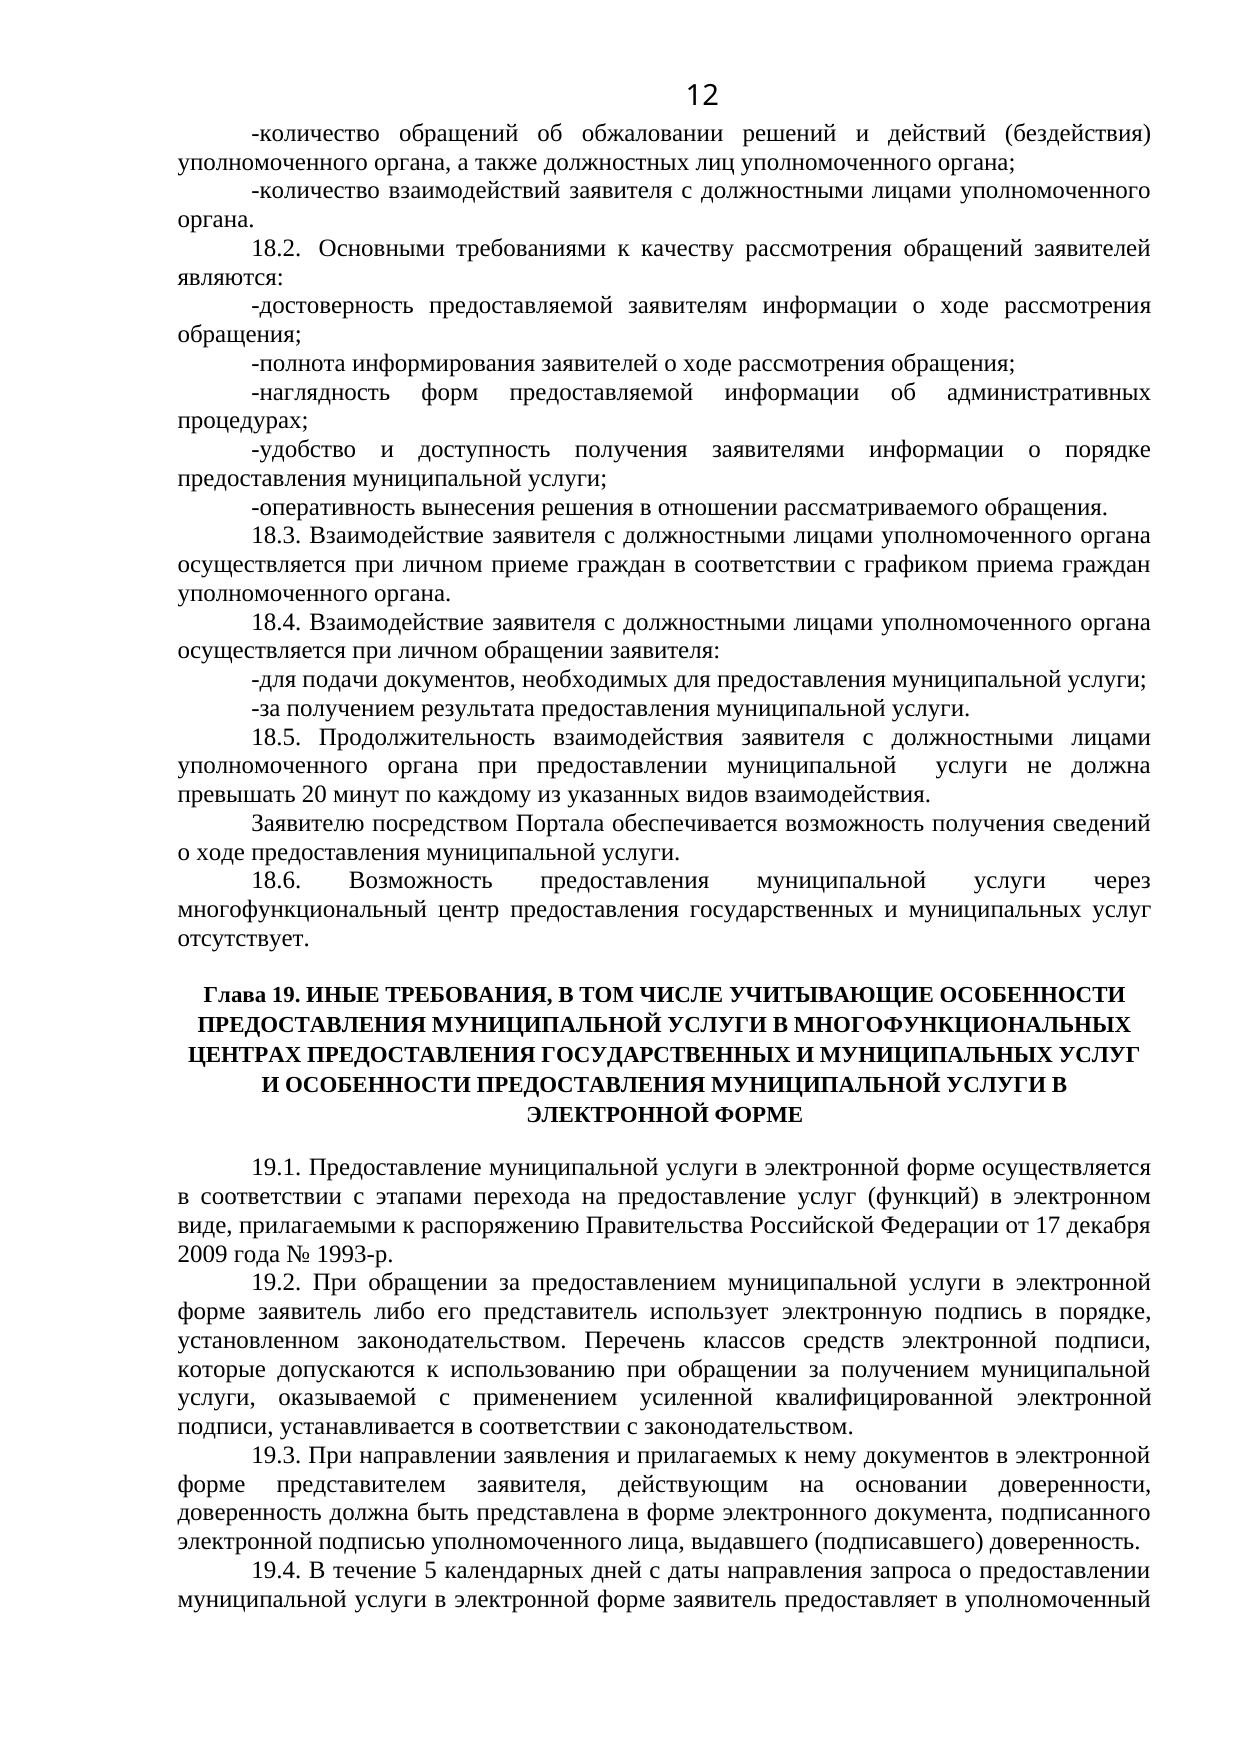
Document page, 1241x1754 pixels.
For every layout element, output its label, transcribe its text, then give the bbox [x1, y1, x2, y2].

text -полнота информирования заявителей о ходе рассмотрения обращения; [177, 348, 1152, 377]
text -удобство и доступность получения заявителями информации о порядке предоставления муниципальной услуги; [177, 434, 1152, 492]
text 19.1. Предоставление муниципальной услуги в электронной форме осуществляется в соответствии с этапами перехода на предоставление услуг (функций) в электронном виде, прилагаемыми к распоряжению Правительства Российской Федерации от 17 декабря 2009 года № 1993-р. [177, 1152, 1152, 1267]
text -наглядность форм предоставляемой информации об административных процедурах; [177, 377, 1152, 434]
text 19.3. При направлении заявления и прилагаемых к нему документов в электронной форме представителем заявителя, действующим на основании доверенности, доверенность должна быть представлена в форме электронного документа, подписанного электронной подписью уполномоченного лица, выдавшего (подписавшего) доверенность. [177, 1440, 1152, 1555]
text -для подачи документов, необходимых для предоставления муниципальной услуги; [177, 664, 1152, 693]
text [177, 1555, 1152, 1612]
text 19.2. При обращении за предоставлением муниципальной услуги в электронной форме заявитель либо его представитель использует электронную подпись в порядке, установленном законодательством. Перечень классов средств электронной подписи, которые допускаются к использованию при обращении за получением муниципальной услуги, оказываемой с применением усиленной квалифицированной электронной подписи, устанавливается в соответствии с законодательством. [177, 1267, 1152, 1440]
text 18.2. Основными требованиями к качеству рассмотрения обращений заявителей являются: [177, 233, 1152, 291]
text -количество обращений об обжаловании решений и действий (бездействия) уполномоченного органа, а также должностных лиц уполномоченного органа; [177, 118, 1152, 176]
text -оперативность вынесения решения в отношении рассматриваемого обращения. [177, 492, 1152, 521]
text 18.4. Взаимодействие заявителя с должностными лицами уполномоченного органа осуществляется при личном обращении заявителя: [177, 607, 1152, 664]
text -количество взаимодействий заявителя с должностными лицами уполномоченного органа. [177, 176, 1152, 233]
text 18.5. Продолжительность взаимодействия заявителя с должностными лицами уполномоченного органа при предоставлении муниципальной услуги не должна превышать 20 минут по каждому из указанных видов взаимодействия. [177, 722, 1152, 808]
text -за получением результата предоставления муниципальной услуги. [177, 693, 1152, 722]
text 18.3. Взаимодействие заявителя с должностными лицами уполномоченного органа осуществляется при личном приеме граждан в соответствии с графиком приема граждан уполномоченного органа. [177, 521, 1152, 607]
text -достоверность предоставляемой заявителям информации о ходе рассмотрения обращения; [177, 291, 1152, 348]
text Заявителю посредством Портала обеспечивается возможность получения сведений о ходе предоставления муниципальной услуги. [177, 808, 1152, 866]
text Глава 19. ИНЫЕ ТРЕБОВАНИЯ, В ТОМ ЧИСЛЕ УЧИТЫВАЮЩИЕ ОСОБЕННОСТИ ПРЕДОСТАВЛЕНИЯ МУНИЦИПАЛЬНОЙ УСЛУГИ В МНОГОФУНКЦИОНАЛЬНЫХ ЦЕНТРАХ ПРЕДОСТАВЛЕНИЯ ГОСУДАРСТВЕННЫХ И МУНИЦИПАЛЬНЫХ УСЛУГ И ОСОБЕННОСТИ ПРЕДОСТАВЛЕНИЯ МУНИЦИПАЛЬНОЙ УСЛУГИ В ЭЛЕКТРОННОЙ ФОРМЕ [177, 981, 1152, 1128]
text 18.6. Возможность предоставления муниципальной услуги через многофункциональный центр предоставления государственных и муниципальных услуг отсутствует. [177, 866, 1152, 952]
